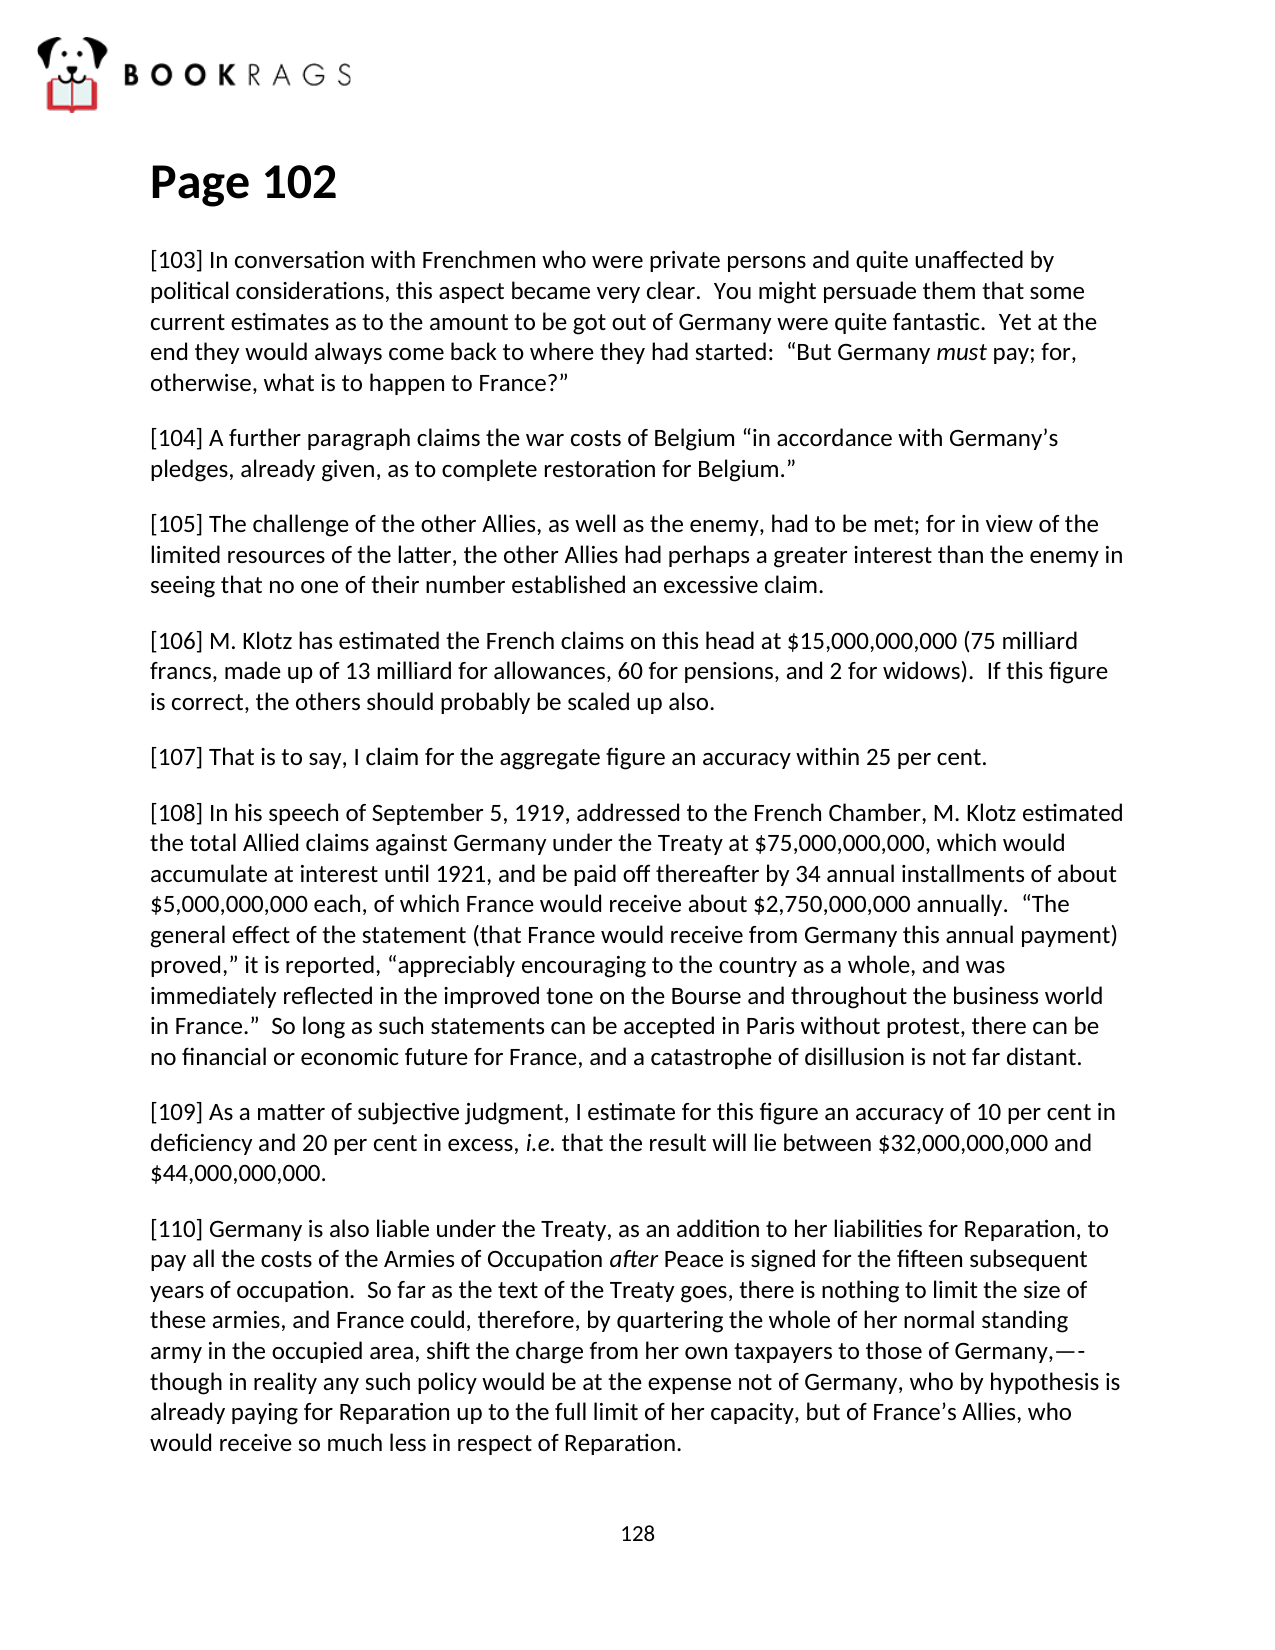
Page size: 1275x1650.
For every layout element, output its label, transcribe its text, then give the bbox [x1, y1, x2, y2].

picture [37, 37, 351, 113]
text [106] M. Klotz has estimated the French claims on this head at $15,000,000,000 (75 milliard francs, made up of 13 milliard for allowances, 60 for pensions, and 2 for widows). If this figure is correct, the others should probably be scaled up also. [150, 625, 1125, 716]
text [108] In his speech of September 5, 1919, addressed to the French Chamber, M. Klotz estimated the total Allied claims against Germany under the Treaty at $75,000,000,000, which would accumulate at interest until 1921, and be paid off thereafter by 34 annual installments of about $5,000,000,000 each, of which France would receive about $2,750,000,000 annually. “The general effect of the statement (that France would receive from Germany this annual payment) proved,” it is reported, “appreciably encouraging to the country as a whole, and was immediately reflected in the improved tone on the Bourse and throughout the business world in France.” So long as such statements can be accepted in Paris without protest, there can be no financial or economic future for France, and a catastrophe of disillusion is not far distant. [150, 797, 1125, 1072]
text [109] As a matter of subjective judgment, I estimate for this figure an accuracy of 10 per cent in deficiency and 20 per cent in excess, i.e. that the result will lie between $32,000,000,000 and $44,000,000,000. [150, 1097, 1125, 1188]
text Page 102 [150, 150, 1125, 211]
text [103] In conversation with Frenchmen who were private persons and quite unaffected by political considerations, this aspect became very clear. You might persuade them that some current estimates as to the amount to be got out of Germany were quite fantastic. Yet at the end they would always come back to where they had started: “But Germany must pay; for, otherwise, what is to happen to France?” [150, 244, 1125, 397]
text [105] The challenge of the other Allies, as well as the enemy, had to be met; for in view of the limited resources of the latter, the other Allies had perhaps a greater interest than the enemy in seeing that no one of their number established an excessive claim. [150, 508, 1125, 600]
text [104] A further paragraph claims the war costs of Belgium “in accordance with Germany’s pledges, already given, as to complete restoration for Belgium.” [150, 422, 1125, 483]
text [110] Germany is also liable under the Treaty, as an addition to her liabilities for Reparation, to pay all the costs of the Armies of Occupation after Peace is signed for the fifteen subsequent years of occupation. So far as the text of the Treaty goes, there is nothing to limit the size of these armies, and France could, therefore, by quartering the whole of her normal standing army in the occupied area, shift the charge from her own taxpayers to those of Germany,—­though in reality any such policy would be at the expense not of Germany, who by hypothesis is already paying for Reparation up to the full limit of her capacity, but of France’s Allies, who would receive so much less in respect of Reparation. [150, 1213, 1125, 1457]
text [107] That is to say, I claim for the aggregate figure an accuracy within 25 per cent. [150, 741, 1125, 772]
